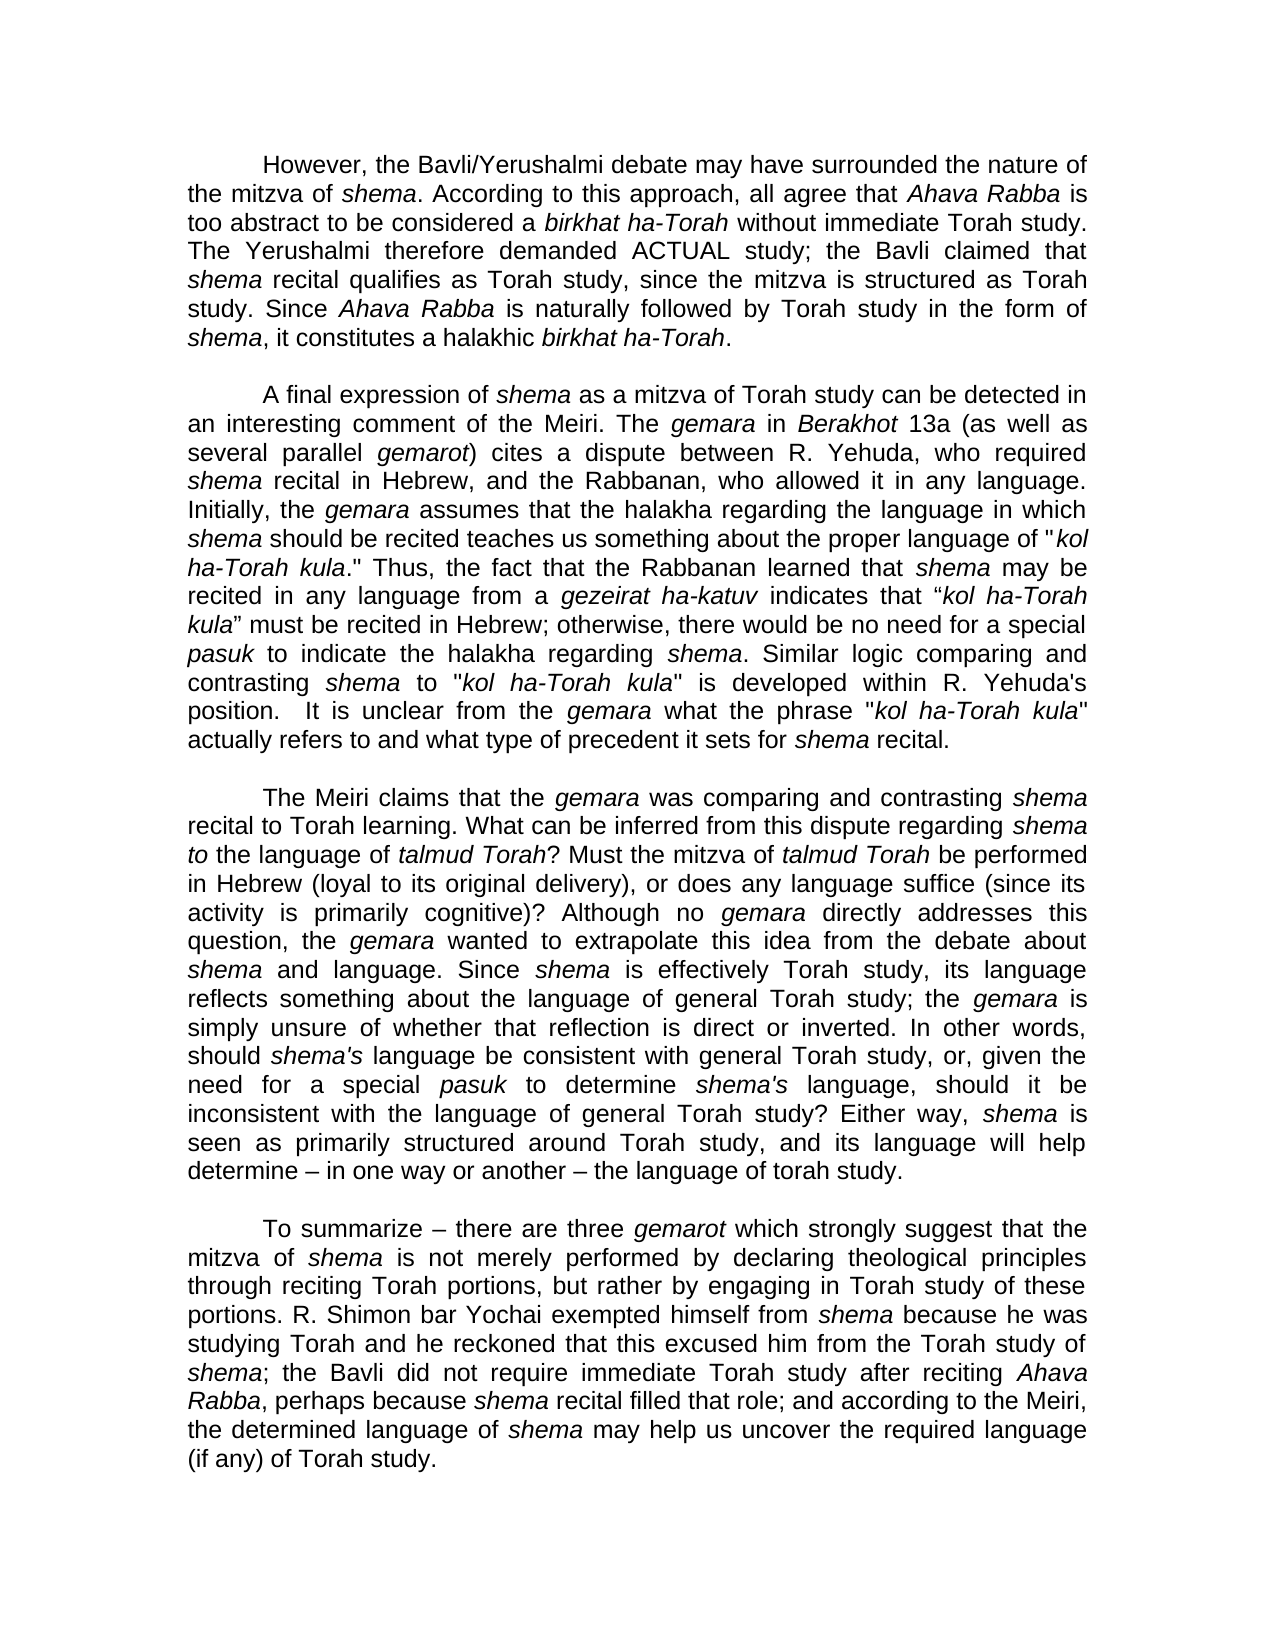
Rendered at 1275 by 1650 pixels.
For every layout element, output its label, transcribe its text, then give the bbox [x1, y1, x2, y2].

text However, the Bavli/Yerushalmi debate may have surrounded the nature of the mitzva of shema. According to this approach, all agree that Ahava Rabba is too abstract to be considered a birkhat ha-Torah without immediate Torah study. The Yerushalmi therefore demanded ACTUAL study; the Bavli claimed that shema recital qualifies as Torah study, since the mitzva is structured as Torah study. Since Ahava Rabba is naturally followed by Torah study in the form of shema, it constitutes a halakhic birkhat ha-Torah. [187, 150, 1088, 351]
text The Meiri claims that the gemara was comparing and contrasting shema recital to Torah learning. What can be inferred from this dispute regarding shema to the language of talmud Torah? Must the mitzva of talmud Torah be performed in Hebrew (loyal to its original delivery), or does any language suffice (since its activity is primarily cognitive)? Although no gemara directly addresses this question, the gemara wanted to extrapolate this idea from the debate about shema and language. Since shema is effectively Torah study, its language reflects something about the language of general Torah study; the gemara is simply unsure of whether that reflection is direct or inverted. In other words, should shema's language be consistent with general Torah study, or, given the need for a special pasuk to determine shema's language, should it be inconsistent with the language of general Torah study? Either way, shema is seen as primarily structured around Torah study, and its language will help determine – in one way or another – the language of torah study. [187, 782, 1088, 1185]
text To summarize – there are three gemarot which strongly suggest that the mitzva of shema is not merely performed by declaring theological principles through reciting Torah portions, but rather by engaging in Torah study of these portions. R. Shimon bar Yochai exempted himself from shema because he was studying Torah and he reckoned that this excused him from the Torah study of shema; the Bavli did not require immediate Torah study after reciting Ahava Rabba, perhaps because shema recital filled that role; and according to the Meiri, the determined language of shema may help us uncover the required language (if any) of Torah study. [187, 1214, 1088, 1472]
text A final expression of shema as a mitzva of Torah study can be detected in an interesting comment of the Meiri. The gemara in Berakhot 13a (as well as several parallel gemarot) cites a dispute between R. Yehuda, who required shema recital in Hebrew, and the Rabbanan, who allowed it in any language. Initially, the gemara assumes that the halakha regarding the language in which shema should be recited teaches us something about the proper language of "kol ha-Torah kula." Thus, the fact that the Rabbanan learned that shema may be recited in any language from a gezeirat ha-katuv indicates that “kol ha-Torah kula” must be recited in Hebrew; otherwise, there would be no need for a special pasuk to indicate the halakha regarding shema. Similar logic comparing and contrasting shema to "kol ha-Torah kula" is developed within R. Yehuda's position. It is unclear from the gemara what the phrase "kol ha-Torah kula" actually refers to and what type of precedent it sets for shema recital. [187, 380, 1088, 754]
